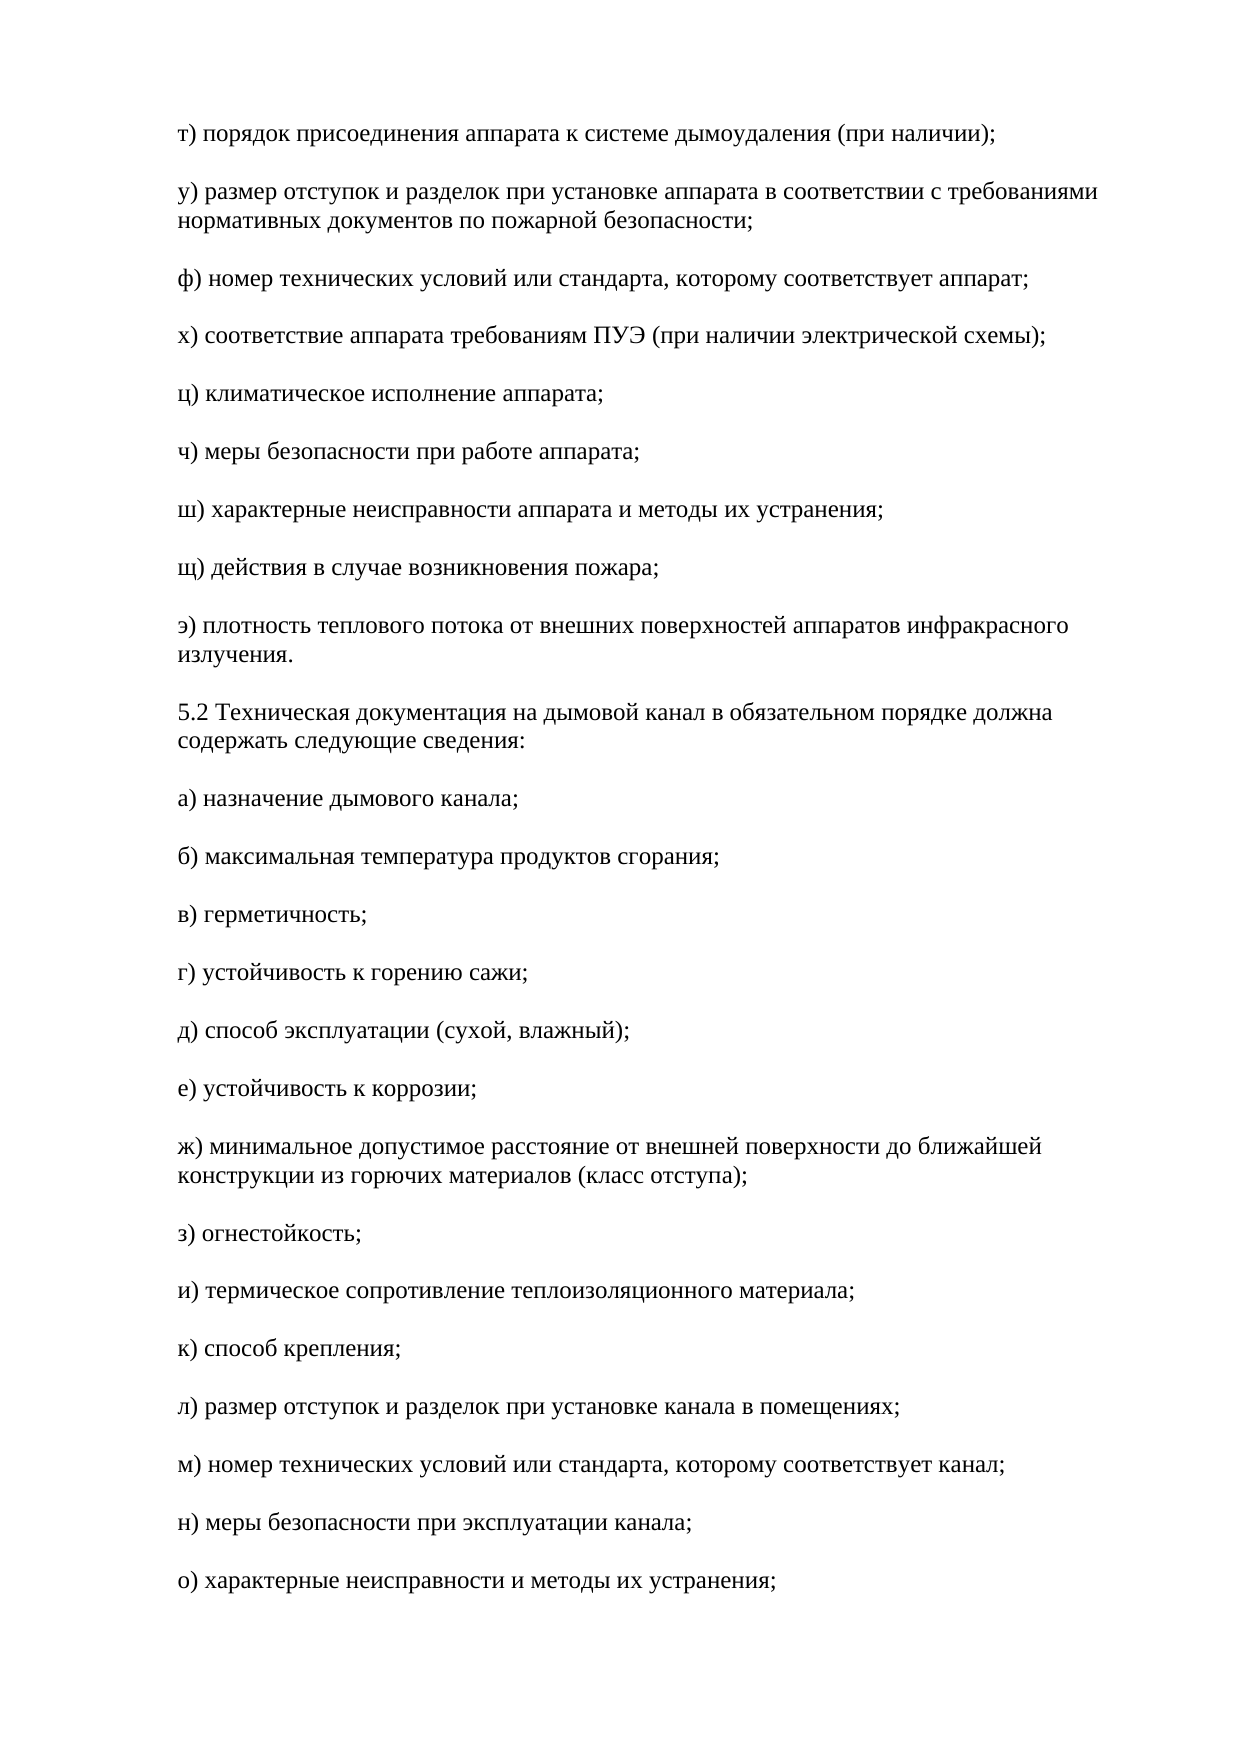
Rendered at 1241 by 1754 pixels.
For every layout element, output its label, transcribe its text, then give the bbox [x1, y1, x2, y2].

text т) порядок присоединения аппарата к системе дымоудаления (при наличии); [177, 118, 1152, 147]
text ш) характерные неисправности аппарата и методы их устранения; [177, 494, 1152, 523]
text з) огнестойкость; [177, 1218, 1152, 1246]
text г) устойчивость к горению сажи; [177, 957, 1152, 986]
text щ) действия в случае возникновения пожара; [177, 552, 1152, 581]
text ж) минимальное допустимое расстояние от внешней поверхности до ближайшей конструкции из горючих материалов (класс отступа); [177, 1131, 1152, 1188]
text ц) климатическое исполнение аппарата; [177, 378, 1152, 407]
text м) номер технических условий или стандарта, которому соответствует канал; [177, 1449, 1152, 1478]
text 5.2 Техническая документация на дымовой канал в обязательном порядке должна содержать следующие сведения: [177, 697, 1152, 754]
text э) плотность теплового потока от внешних поверхностей аппаратов инфракрасного излучения. [177, 610, 1152, 668]
text е) устойчивость к коррозии; [177, 1073, 1152, 1102]
text д) способ эксплуатации (сухой, влажный); [177, 1015, 1152, 1044]
text а) назначение дымового канала; [177, 783, 1152, 812]
text ф) номер технических условий или стандарта, которому соответствует аппарат; [177, 263, 1152, 291]
text у) размер отступок и разделок при установке аппарата в соответствии с требованиями нормативных документов по пожарной безопасности; [177, 176, 1152, 233]
text б) максимальная температура продуктов сгорания; [177, 841, 1152, 870]
text л) размер отступок и разделок при установке канала в помещениях; [177, 1391, 1152, 1420]
text ч) меры безопасности при работе аппарата; [177, 436, 1152, 465]
text н) меры безопасности при эксплуатации канала; [177, 1507, 1152, 1536]
text в) герметичность; [177, 899, 1152, 928]
text о) характерные неисправности и методы их устранения; [177, 1565, 1152, 1594]
text к) способ крепления; [177, 1333, 1152, 1362]
text х) соответствие аппарата требованиям ПУЭ (при наличии электрической схемы); [177, 321, 1152, 349]
text и) термическое сопротивление теплоизоляционного материала; [177, 1276, 1152, 1304]
